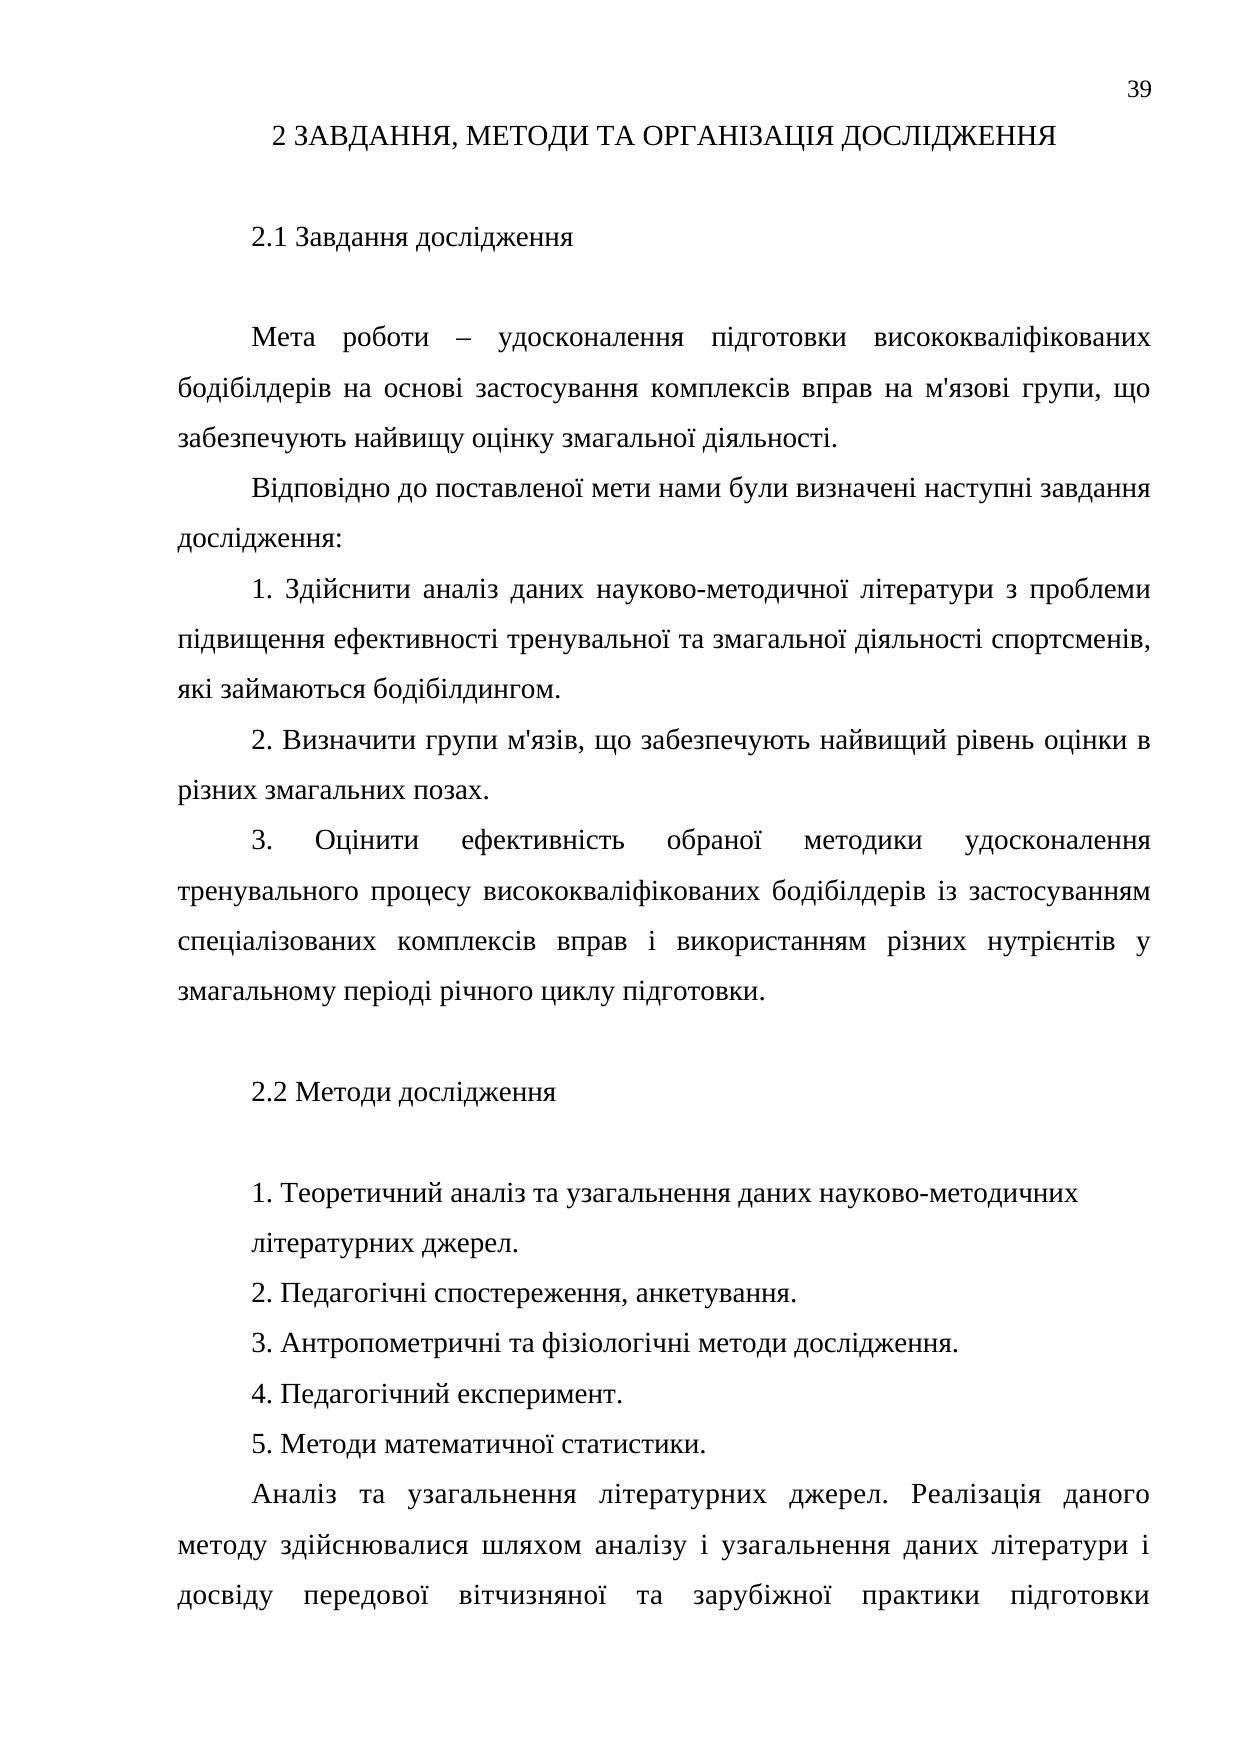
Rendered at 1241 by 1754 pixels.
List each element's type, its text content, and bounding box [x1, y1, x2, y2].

text 3. Оцінити ефективність обраної методики удосконалення тренувального процесу висококваліфікованих бодібілдерів із застосуванням спеціалізованих комплексів вправ і використанням різних нутрієнтів у змагальному періоді річного циклу підготовки. [177, 822, 1152, 1007]
text 2.2 Методи дослідження [177, 1074, 1152, 1108]
text Відповідно до поставленої мети нами були визначені наступні завдання дослідження: [177, 470, 1152, 554]
text 5. Методи математичної статистики. [177, 1426, 1152, 1460]
text 4. Педагогічний експеримент. [177, 1376, 1152, 1409]
text Мета роботи – удосконалення підготовки висококваліфікованих бодібілдерів на основі застосування комплексів вправ на м'язові групи, що забезпечують найвищу оцінку змагальної діяльності. [177, 319, 1152, 453]
text літературних джерел. [177, 1225, 1152, 1258]
text 2 ЗАВДАННЯ, МЕТОДИ ТА ОРГАНІЗАЦІЯ ДОСЛІДЖЕННЯ [177, 118, 1152, 152]
text 1. Теоретичний аналіз та узагальнення даних науково-методичних [177, 1175, 1152, 1208]
text 3. Антропометричні та фізіологічні методи дослідження. [177, 1326, 1152, 1359]
text 2. Педагогічні спостереження, анкетування. [177, 1275, 1152, 1309]
text 2. Визначити групи м'язів, що забезпечують найвищий рівень оцінки в різних змагальних позах. [177, 722, 1152, 806]
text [177, 1477, 1152, 1611]
text 1. Здійснити аналіз даних науково-методичної літератури з проблеми підвищення ефективності тренувальної та змагальної діяльності спортсменів, які займаються бодібілдингом. [177, 571, 1152, 705]
text 2.1 Завдання дослідження [177, 219, 1152, 252]
